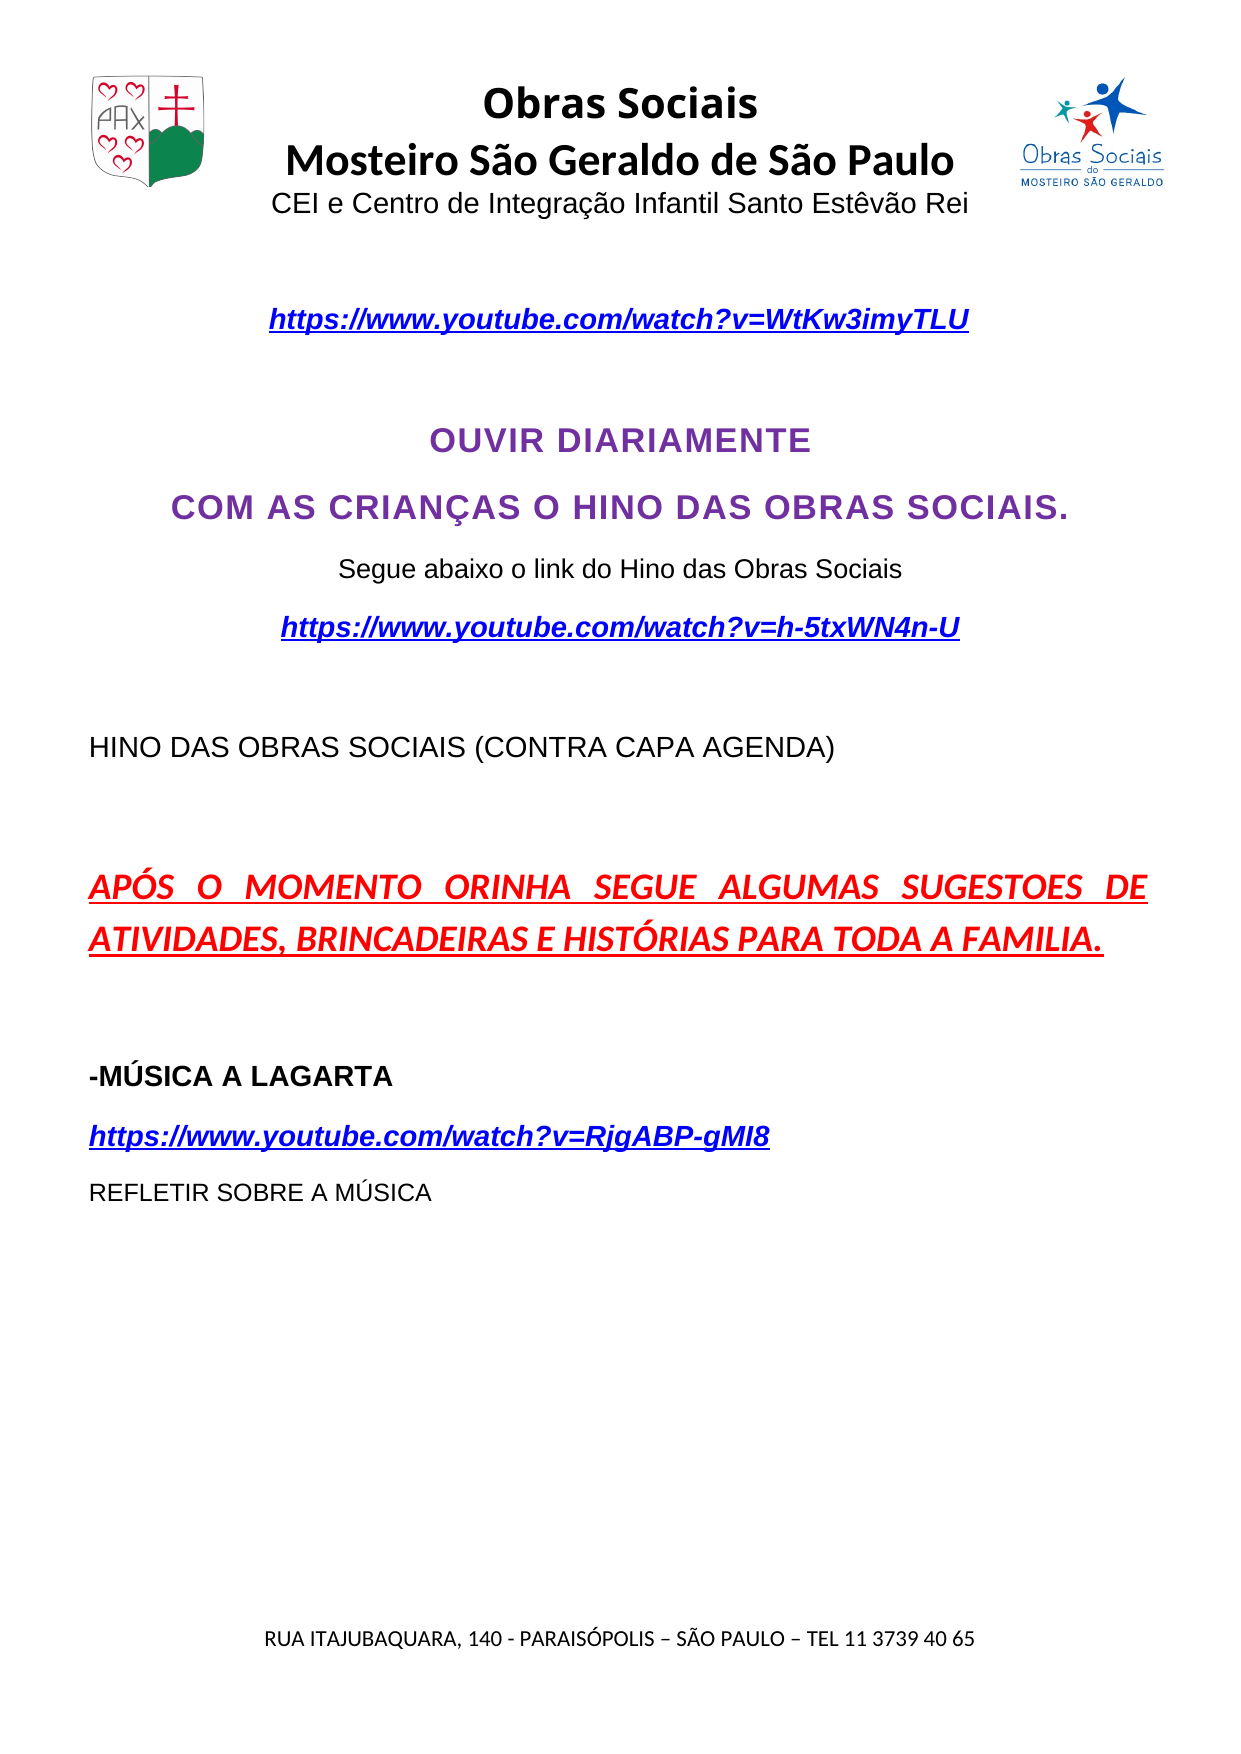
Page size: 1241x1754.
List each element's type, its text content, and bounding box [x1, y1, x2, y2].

text ouvir diariamente [89, 421, 1152, 460]
text https://www.youtube.com/watch?v=h-5txWN4n-U [89, 610, 1152, 644]
text https://www.youtube.com/watch?v=WtKw3imyTLU [89, 302, 1152, 335]
text com as crianças o hino das Obras sociais. [89, 487, 1152, 527]
text -MÚSICA A LAGARTA [89, 1059, 1152, 1093]
text HINO DAS OBRAS SOCIAIS (CONTRA CAPA AGENDA) [89, 730, 1152, 763]
text APÓS O MOMENTO ORINHA SEGUE ALGUMAS SUGESTOES DE ATIVIDADES, BRINCADEIRAS E HISTÓRIAS PARA TODA A FAMILIA. [89, 863, 1152, 961]
text https://www.youtube.com/watch?v=RjgABP-gMI8 [89, 1119, 1152, 1152]
text REFLETIR SOBRE A MÚSICA [89, 1178, 1152, 1207]
text Segue abaixo o link do Hino das Obras Sociais [89, 553, 1152, 584]
picture [1017, 75, 1167, 187]
picture [88, 73, 205, 186]
